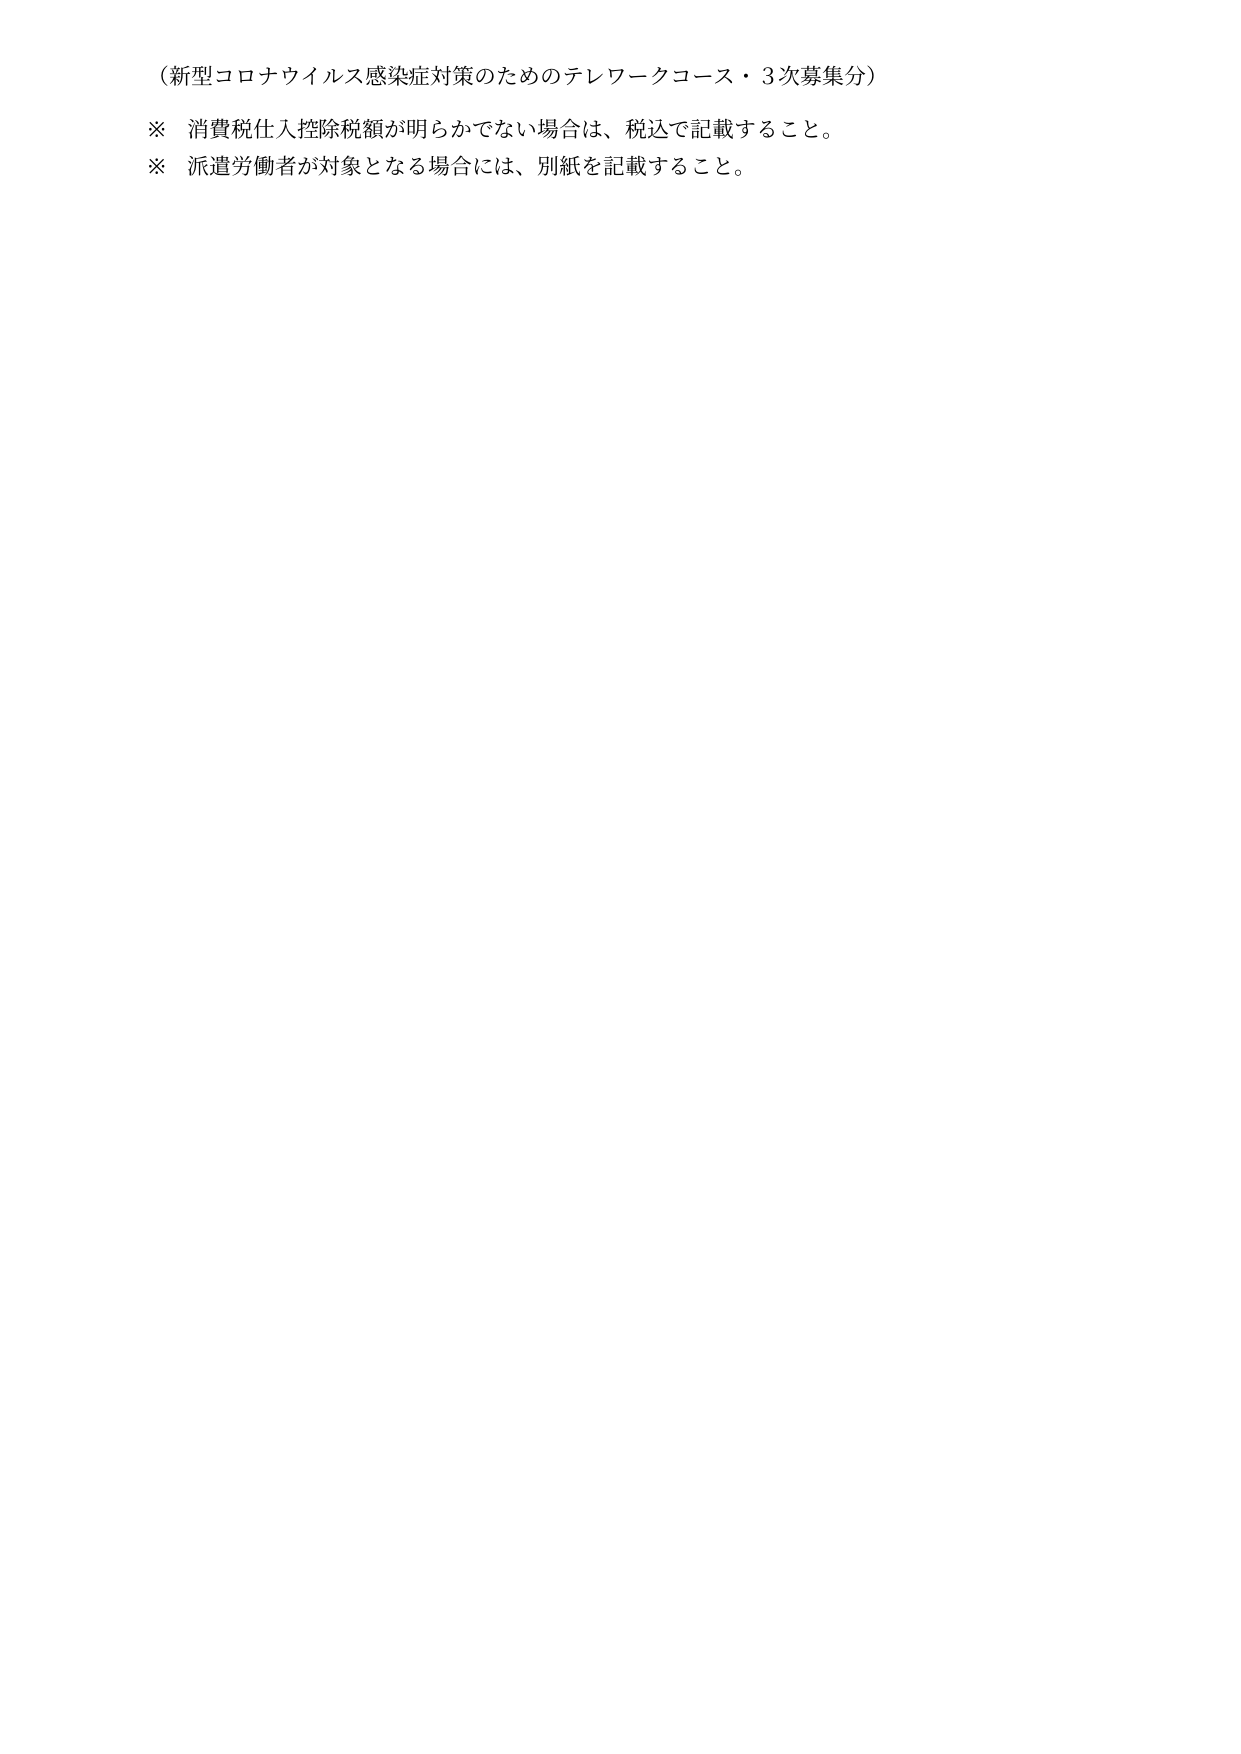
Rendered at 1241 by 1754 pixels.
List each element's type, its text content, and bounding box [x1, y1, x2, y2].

text ※ 消費税仕入控除税額が明らかでない場合は、税込で記載すること。 [148, 109, 1092, 147]
text ※ 派遣労働者が対象となる場合には、別紙を記載すること。 [148, 147, 1092, 184]
